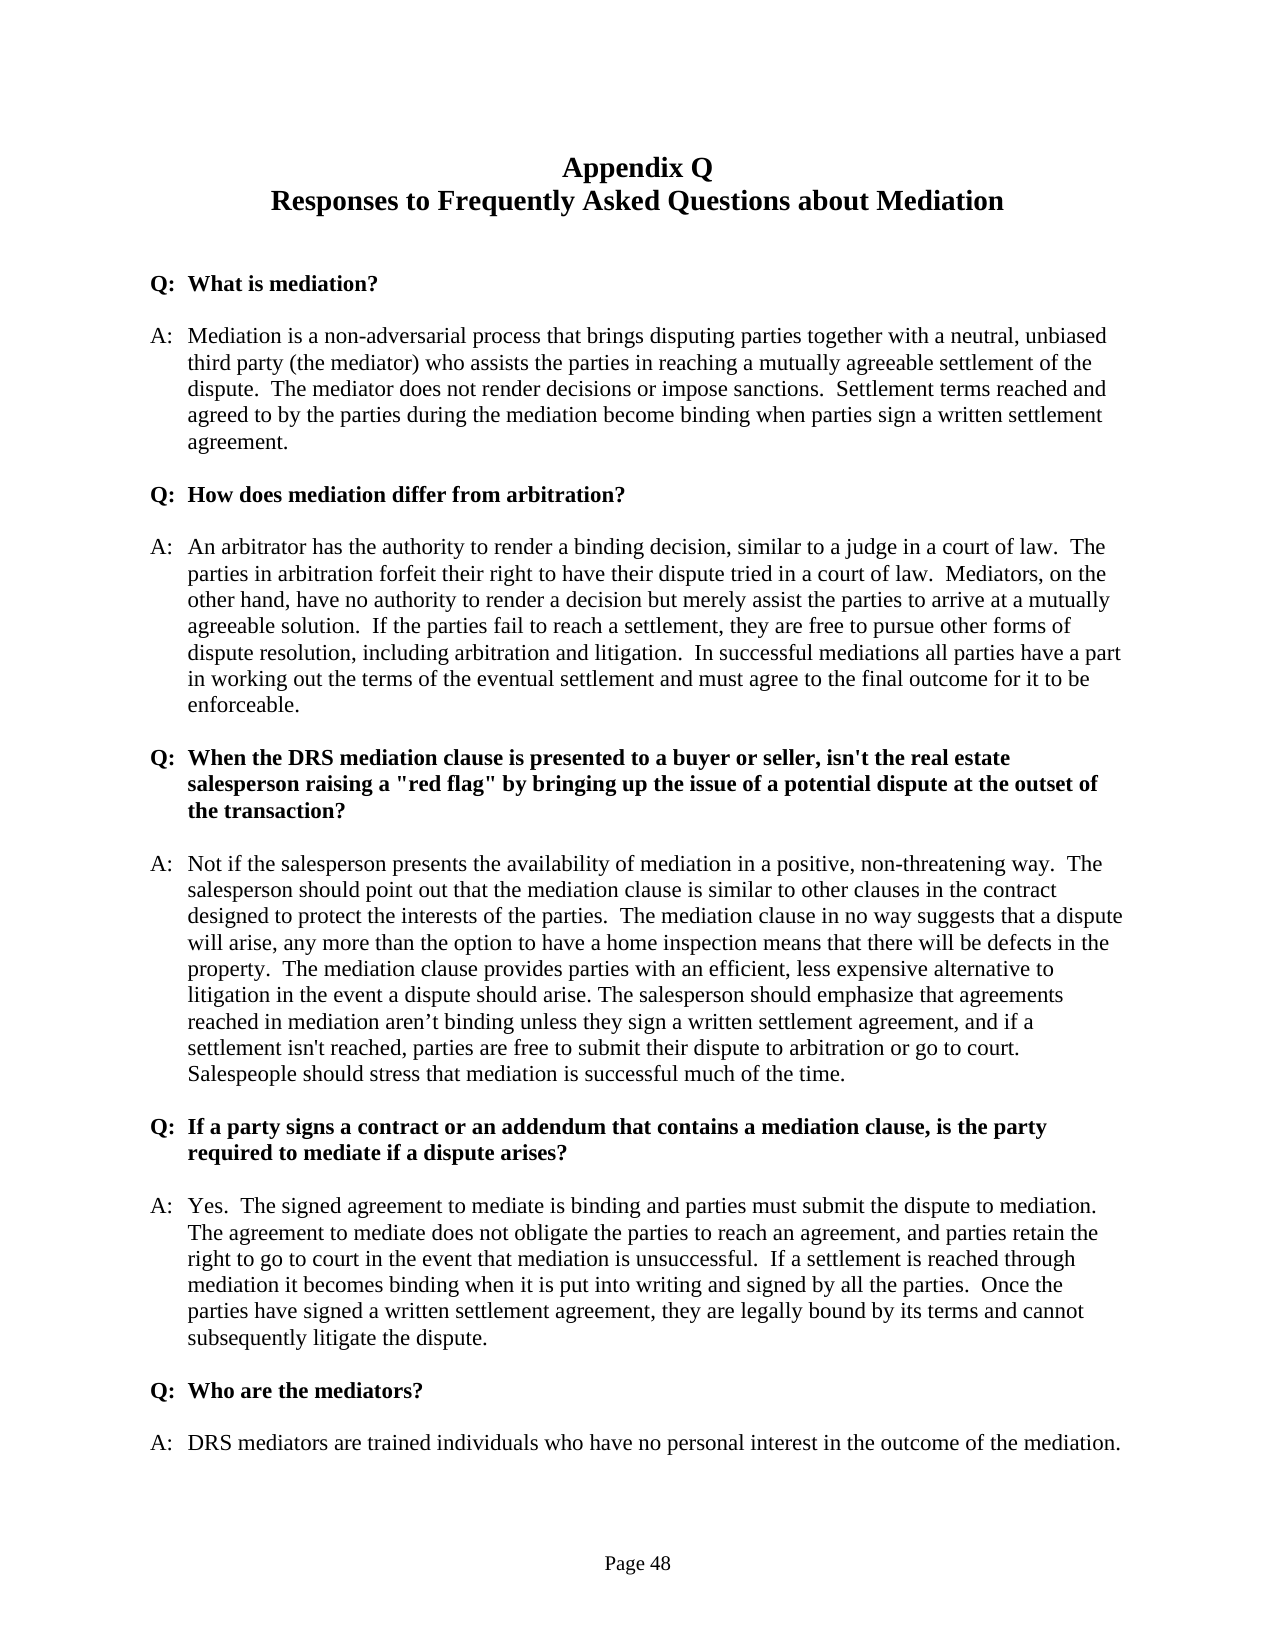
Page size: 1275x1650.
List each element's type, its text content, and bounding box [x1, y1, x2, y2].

text Q: When the DRS mediation clause is presented to a buyer or seller, isn't the real estate salesperson raising a "red flag" by bringing up the issue of a potential dispute at the outset of the transaction? [150, 744, 1125, 823]
text A: An arbitrator has the authority to render a binding decision, similar to a judge in a court of law. The parties in arbitration forfeit their right to have their dispute tried in a court of law. Mediators, on the other hand, have no authority to render a decision but merely assist the parties to arrive at a mutually agreeable solution. If the parties fail to reach a settlement, they are free to pursue other forms of dispute resolution, including arbitration and litigation. In successful mediations all parties have a part in working out the terms of the eventual settlement and must agree to the final outcome for it to be enforceable. [150, 533, 1125, 718]
text A: DRS mediators are trained individuals who have no personal interest in the outcome of the mediation. [150, 1429, 1125, 1456]
text Q: What is mediation? [150, 270, 1125, 296]
text Q: How does mediation differ from arbitration? [150, 481, 1125, 507]
text A: Not if the salesperson presents the availability of mediation in a positive, non-threatening way. The salesperson should point out that the mediation clause is similar to other clauses in the contract designed to protect the interests of the parties. The mediation clause in no way suggests that a dispute will arise, any more than the option to have a home inspection means that there will be defects in the property. The mediation clause provides parties with an efficient, less expensive alternative to litigation in the event a dispute should arise. The salesperson should emphasize that agreements reached in mediation aren’t binding unless they sign a written settlement agreement, and if a settlement isn't reached, parties are free to submit their dispute to arbitration or go to court. Salespeople should stress that mediation is successful much of the time. [150, 849, 1125, 1087]
text Responses to Frequently Asked Questions about Mediation [150, 183, 1125, 217]
text Appendix Q [150, 150, 1125, 183]
text Q: If a party signs a contract or an addendum that contains a mediation clause, is the party required to mediate if a dispute arises? [150, 1113, 1125, 1166]
text Q: Who are the mediators? [150, 1377, 1125, 1403]
text A: Mediation is a non-adversarial process that brings disputing parties together with a neutral, unbiased third party (the mediator) who assists the parties in reaching a mutually agreeable settlement of the dispute. The mediator does not render decisions or impose sanctions. Settlement terms reached and agreed to by the parties during the mediation become binding when parties sign a written settlement agreement. [150, 322, 1125, 454]
text A: Yes. The signed agreement to mediate is binding and parties must submit the dispute to mediation. The agreement to mediate does not obligate the parties to reach an agreement, and parties retain the right to go to court in the event that mediation is unsuccessful. If a settlement is reached through mediation it becomes binding when it is put into writing and signed by all the parties. Once the parties have signed a written settlement agreement, they are legally bound by its terms and cannot subsequently litigate the dispute. [150, 1192, 1125, 1350]
